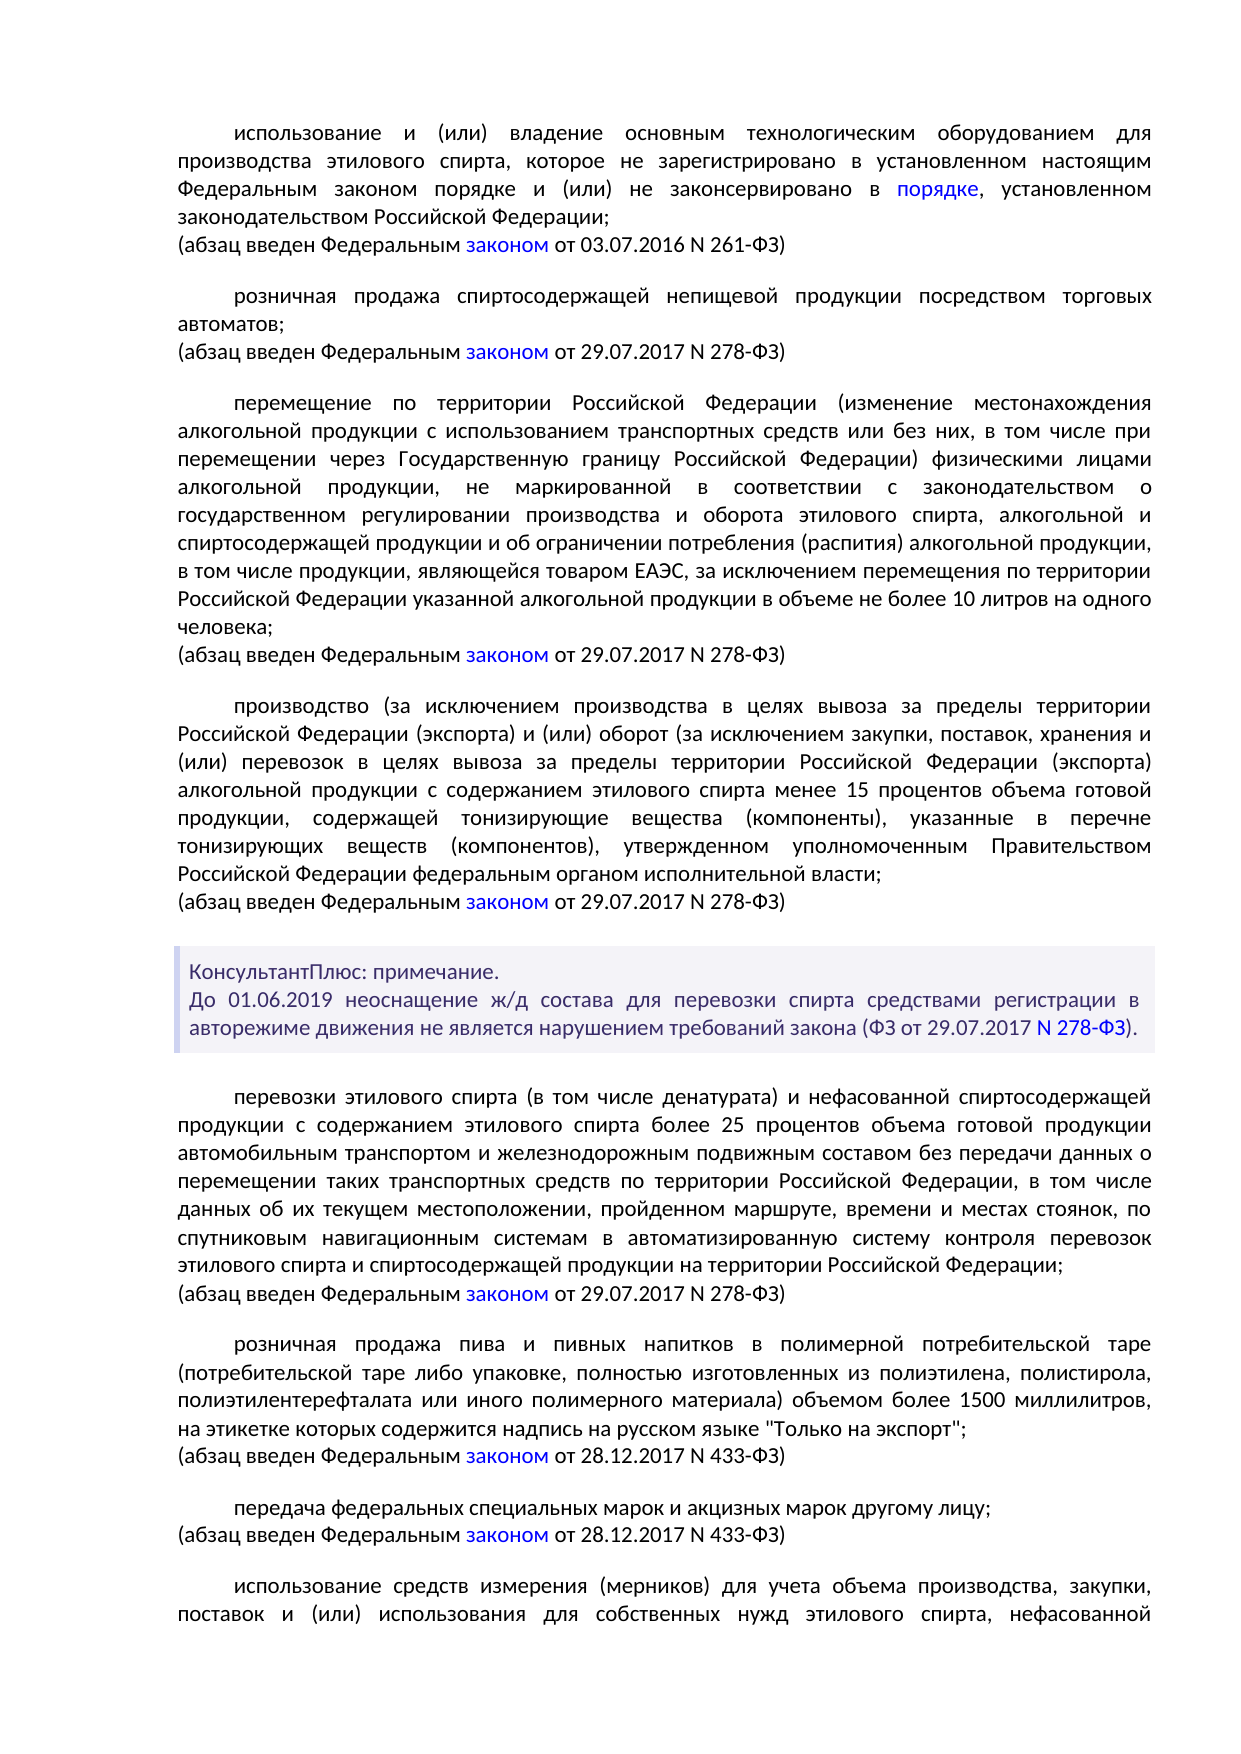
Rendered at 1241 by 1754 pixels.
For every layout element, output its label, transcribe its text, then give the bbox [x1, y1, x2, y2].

text перемещение по территории Российской Федерации (изменение местонахождения алкогольной продукции с использованием транспортных средств или без них, в том числе при перемещении через Государственную границу Российской Федерации) физическими лицами алкогольной продукции, не маркированной в соответствии с законодательством о государственном регулировании производства и оборота этилового спирта, алкогольной и спиртосодержащей продукции и об ограничении потребления (распития) алкогольной продукции, в том числе продукции, являющейся товаром ЕАЭС, за исключением перемещения по территории Российской Федерации указанной алкогольной продукции в объеме не более 10 литров на одного человека; [177, 388, 1152, 640]
text розничная продажа пива и пивных напитков в полимерной потребительской таре (потребительской таре либо упаковке, полностью изготовленных из полиэтилена, полистирола, полиэтилентерефталата или иного полимерного материала) объемом более 1500 миллилитров, на этикетке которых содержится надпись на русском языке "Только на экспорт"; [177, 1329, 1152, 1442]
text (абзац введен Федеральным законом от 29.07.2017 N 278-ФЗ) [177, 1279, 1152, 1307]
text (абзац введен Федеральным законом от 29.07.2017 N 278-ФЗ) [177, 337, 1152, 365]
text (абзац введен Федеральным законом от 29.07.2017 N 278-ФЗ) [177, 640, 1152, 668]
text производство (за исключением производства в целях вывоза за пределы территории Российской Федерации (экспорта) и (или) оборот (за исключением закупки, поставок, хранения и (или) перевозок в целях вывоза за пределы территории Российской Федерации (экспорта) алкогольной продукции с содержанием этилового спирта менее 15 процентов объема готовой продукции, содержащей тонизирующие вещества (компоненты), указанные в перечне тонизирующих веществ (компонентов), утвержденном уполномоченным Правительством Российской Федерации федеральным органом исполнительной власти; [177, 691, 1152, 887]
text перевозки этилового спирта (в том числе денатурата) и нефасованной спиртосодержащей продукции с содержанием этилового спирта более 25 процентов объема готовой продукции автомобильным транспортом и железнодорожным подвижным составом без передачи данных о перемещении таких транспортных средств по территории Российской Федерации, в том числе данных об их текущем местоположении, пройденном маршруте, времени и местах стоянок, по спутниковым навигационным системам в автоматизированную систему контроля перевозок этилового спирта и спиртосодержащей продукции на территории Российской Федерации; [177, 1082, 1152, 1279]
text передача федеральных специальных марок и акцизных марок другому лицу; [177, 1493, 1152, 1521]
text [177, 1572, 1152, 1628]
text использование и (или) владение основным технологическим оборудованием для производства этилового спирта, которое не зарегистрировано в установленном настоящим Федеральным законом порядке и (или) не законсервировано в порядке, установленном законодательством Российской Федерации; [177, 118, 1152, 230]
text (абзац введен Федеральным законом от 28.12.2017 N 433-ФЗ) [177, 1521, 1152, 1549]
text розничная продажа спиртосодержащей непищевой продукции посредством торговых автоматов; [177, 281, 1152, 337]
text (абзац введен Федеральным законом от 03.07.2016 N 261-ФЗ) [177, 230, 1152, 258]
table_header КонсультантПлюс: примечание. До 01.06.2019 неоснащение ж/д состава для перевозки спирта средствами регистрации в авторежиме движения не является нарушением требований закона (ФЗ от 29.07.2017 N 278-ФЗ). [180, 946, 1149, 1053]
text (абзац введен Федеральным законом от 28.12.2017 N 433-ФЗ) [177, 1442, 1152, 1470]
text (абзац введен Федеральным законом от 29.07.2017 N 278-ФЗ) [177, 887, 1152, 915]
